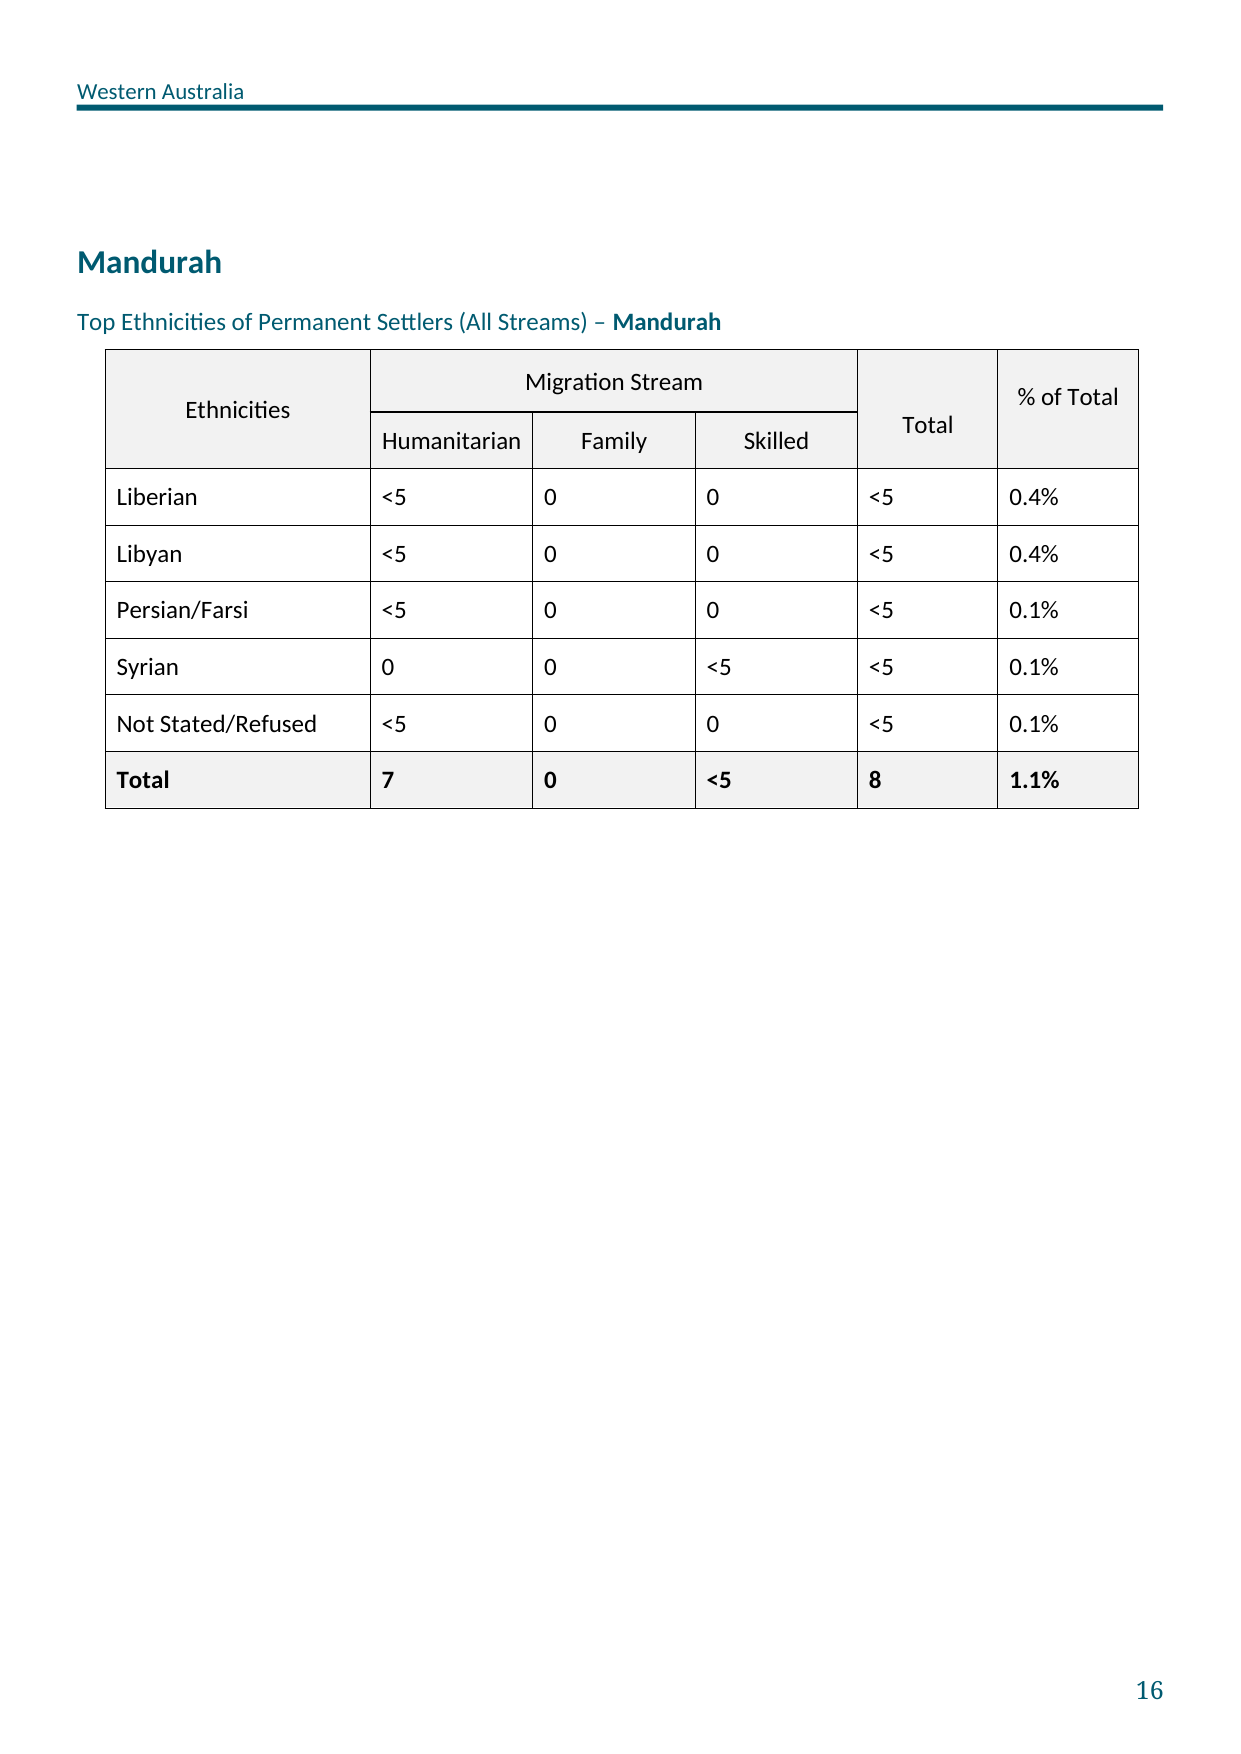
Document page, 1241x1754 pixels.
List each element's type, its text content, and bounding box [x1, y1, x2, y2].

text Top Ethnicities of Permanent Settlers (All Streams) – Mandurah [77, 306, 1167, 337]
table_cell 0 [533, 695, 695, 751]
table_cell 0.1% [998, 695, 1138, 751]
table_cell 8 [858, 752, 997, 807]
table_cell 0 [533, 469, 695, 524]
table_header Ethnicities [106, 350, 370, 468]
table_cell 0 [696, 695, 857, 751]
table_cell 0 [533, 639, 695, 694]
table_cell 0 [696, 469, 857, 524]
table_cell <5 [858, 469, 997, 524]
table_cell <5 [858, 695, 997, 751]
table_cell <5 [696, 639, 857, 694]
table_cell <5 [858, 639, 997, 694]
table_cell 0 [371, 639, 532, 694]
table_cell <5 [858, 526, 997, 581]
table_cell <5 [858, 582, 997, 638]
table_cell 0 [533, 526, 695, 581]
table_cell 0.4% [998, 526, 1138, 581]
table_cell <5 [371, 695, 532, 751]
subtitle Mandurah [77, 241, 1167, 281]
table_cell Liberian [106, 469, 370, 524]
table_header % of Total [998, 350, 1138, 411]
table_cell 0 [533, 752, 695, 807]
table_cell 0 [696, 582, 857, 638]
table_cell <5 [696, 752, 857, 807]
table_cell Syrian [106, 639, 370, 694]
table_cell Total [106, 752, 370, 807]
table_header Migration Stream [371, 350, 857, 411]
table_cell Libyan [106, 526, 370, 581]
table_cell Skilled [696, 413, 857, 468]
table_header Total [858, 350, 997, 468]
table_cell Persian/Farsi [106, 582, 370, 638]
table_cell 0.1% [998, 639, 1138, 694]
table_cell [998, 411, 1138, 468]
table_cell Not Stated/Refused [106, 695, 370, 751]
table_cell Family [533, 413, 695, 468]
table_cell Humanitarian [371, 413, 532, 468]
table_cell 7 [371, 752, 532, 807]
table_cell <5 [371, 469, 532, 524]
table_cell 0.1% [998, 582, 1138, 638]
table_cell 1.1% [998, 752, 1138, 807]
table_cell 0 [696, 526, 857, 581]
table_cell <5 [371, 582, 532, 638]
table_cell <5 [371, 526, 532, 581]
table_cell 0 [533, 582, 695, 638]
table_cell 0.4% [998, 469, 1138, 524]
